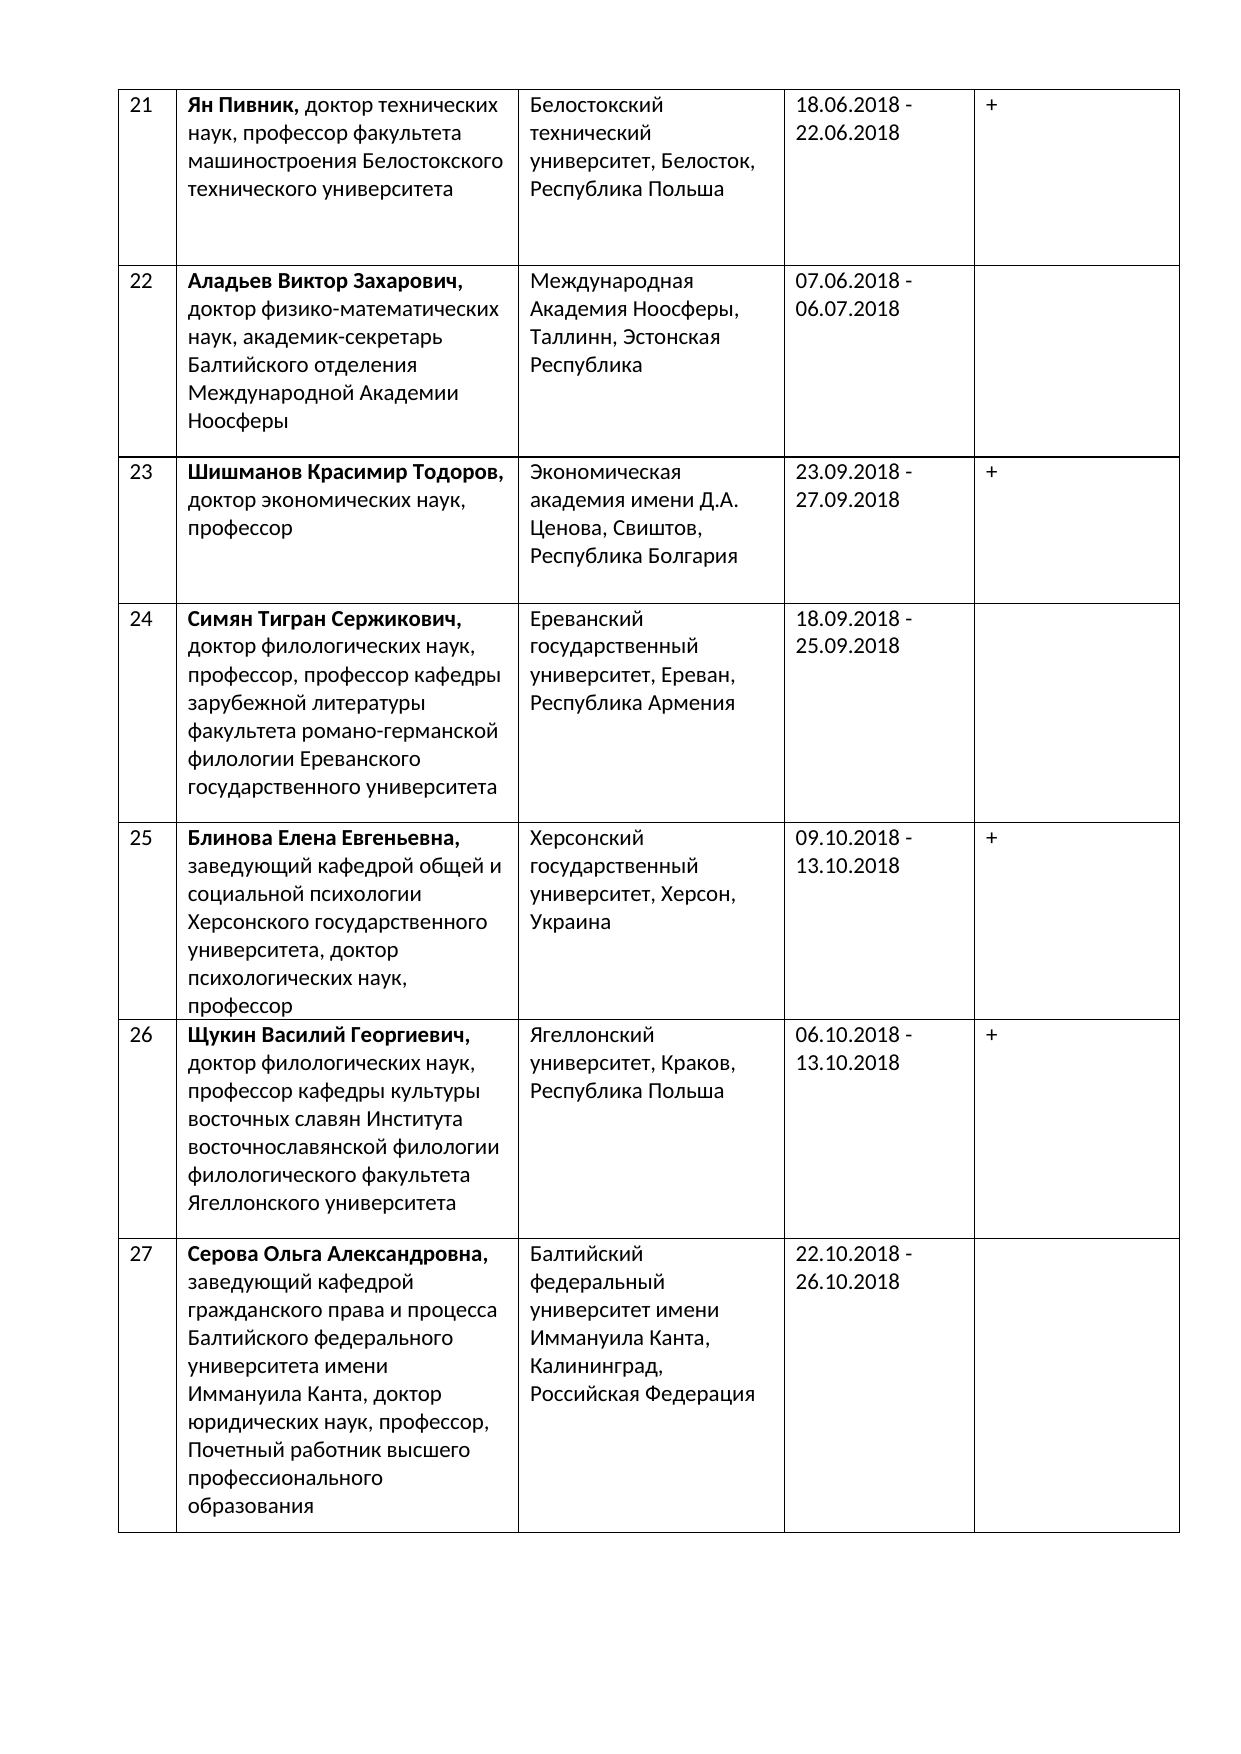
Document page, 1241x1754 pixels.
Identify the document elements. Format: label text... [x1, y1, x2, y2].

table_cell Блинова Елена Евгеньевна, заведующий кафедрой общей и социальной психологии Херсонского государственного университета, доктор психологических наук, профессор [177, 823, 518, 1019]
table_cell Ягеллонский университет, Краков, Республика Польша [519, 1020, 784, 1238]
table_cell 18.09.2018 - 25.09.2018 [785, 604, 974, 822]
table_cell + [975, 1020, 1179, 1238]
table_cell Херсонский государственный университет, Херсон, Украина [519, 823, 784, 1019]
table_cell + [975, 823, 1179, 1019]
table_cell Ян Пивник, доктор технических наук, профессор факультета машиностроения Белостокского технического университета [177, 90, 518, 265]
table_cell 22 [119, 266, 176, 456]
table_cell 27 [119, 1239, 176, 1532]
table_cell Балтийский федеральный университет имени Иммануила Канта, Калининград, Российская Федерация [519, 1239, 784, 1532]
table_cell [975, 1239, 1179, 1532]
table_cell 09.10.2018 - 13.10.2018 [785, 823, 974, 1019]
table_cell 06.10.2018 - 13.10.2018 [785, 1020, 974, 1238]
table_cell + [975, 458, 1179, 603]
table_cell 24 [119, 604, 176, 822]
table_cell + [975, 90, 1179, 265]
table_cell Аладьев Виктор Захарович, доктор физико-математических наук, академик-секретарь Балтийского отделения Международной Академии Ноосферы [177, 266, 518, 456]
table_cell Щукин Василий Георгиевич, доктор филологических наук, профессор кафедры культуры восточных славян Института восточнославянской филологии филологического факультета Ягеллонского университета [177, 1020, 518, 1238]
table_cell 07.06.2018 - 06.07.2018 [785, 266, 974, 456]
table_cell Симян Тигран Сержикович, доктор филологических наук, профессор, профессор кафедры зарубежной литературы факультета романо-германской филологии Ереванского государственного университета [177, 604, 518, 822]
table_cell 21 [119, 90, 176, 265]
table_cell 23 [119, 458, 176, 603]
table_cell 25 [119, 823, 176, 1019]
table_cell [785, 1239, 974, 1532]
table_cell Белостокский технический университет, Белосток, Республика Польша [519, 90, 784, 265]
table_cell 26 [119, 1020, 176, 1238]
table_cell Шишманов Красимир Тодоров, доктор экономических наук, профессор [177, 458, 518, 603]
table_cell [975, 266, 1179, 456]
table_cell Ереванский государственный университет, Ереван, Республика Армения [519, 604, 784, 822]
table_cell 23.09.2018 - 27.09.2018 [785, 458, 974, 603]
table_cell [975, 604, 1179, 822]
table_cell Экономическая академия имени Д.А. Ценова, Свиштов, Республика Болгария [519, 458, 784, 603]
table_cell 18.06.2018 - 22.06.2018 [785, 90, 974, 265]
table_cell Серова Ольга Александровна, заведующий кафедрой гражданского права и процесса Балтийского федерального университета имени Иммануила Канта, доктор юридических наук, профессор, Почетный работник высшего профессионального образования [177, 1239, 518, 1532]
table_cell Международная Академия Ноосферы, Таллинн, Эстонская Республика [519, 266, 784, 456]
